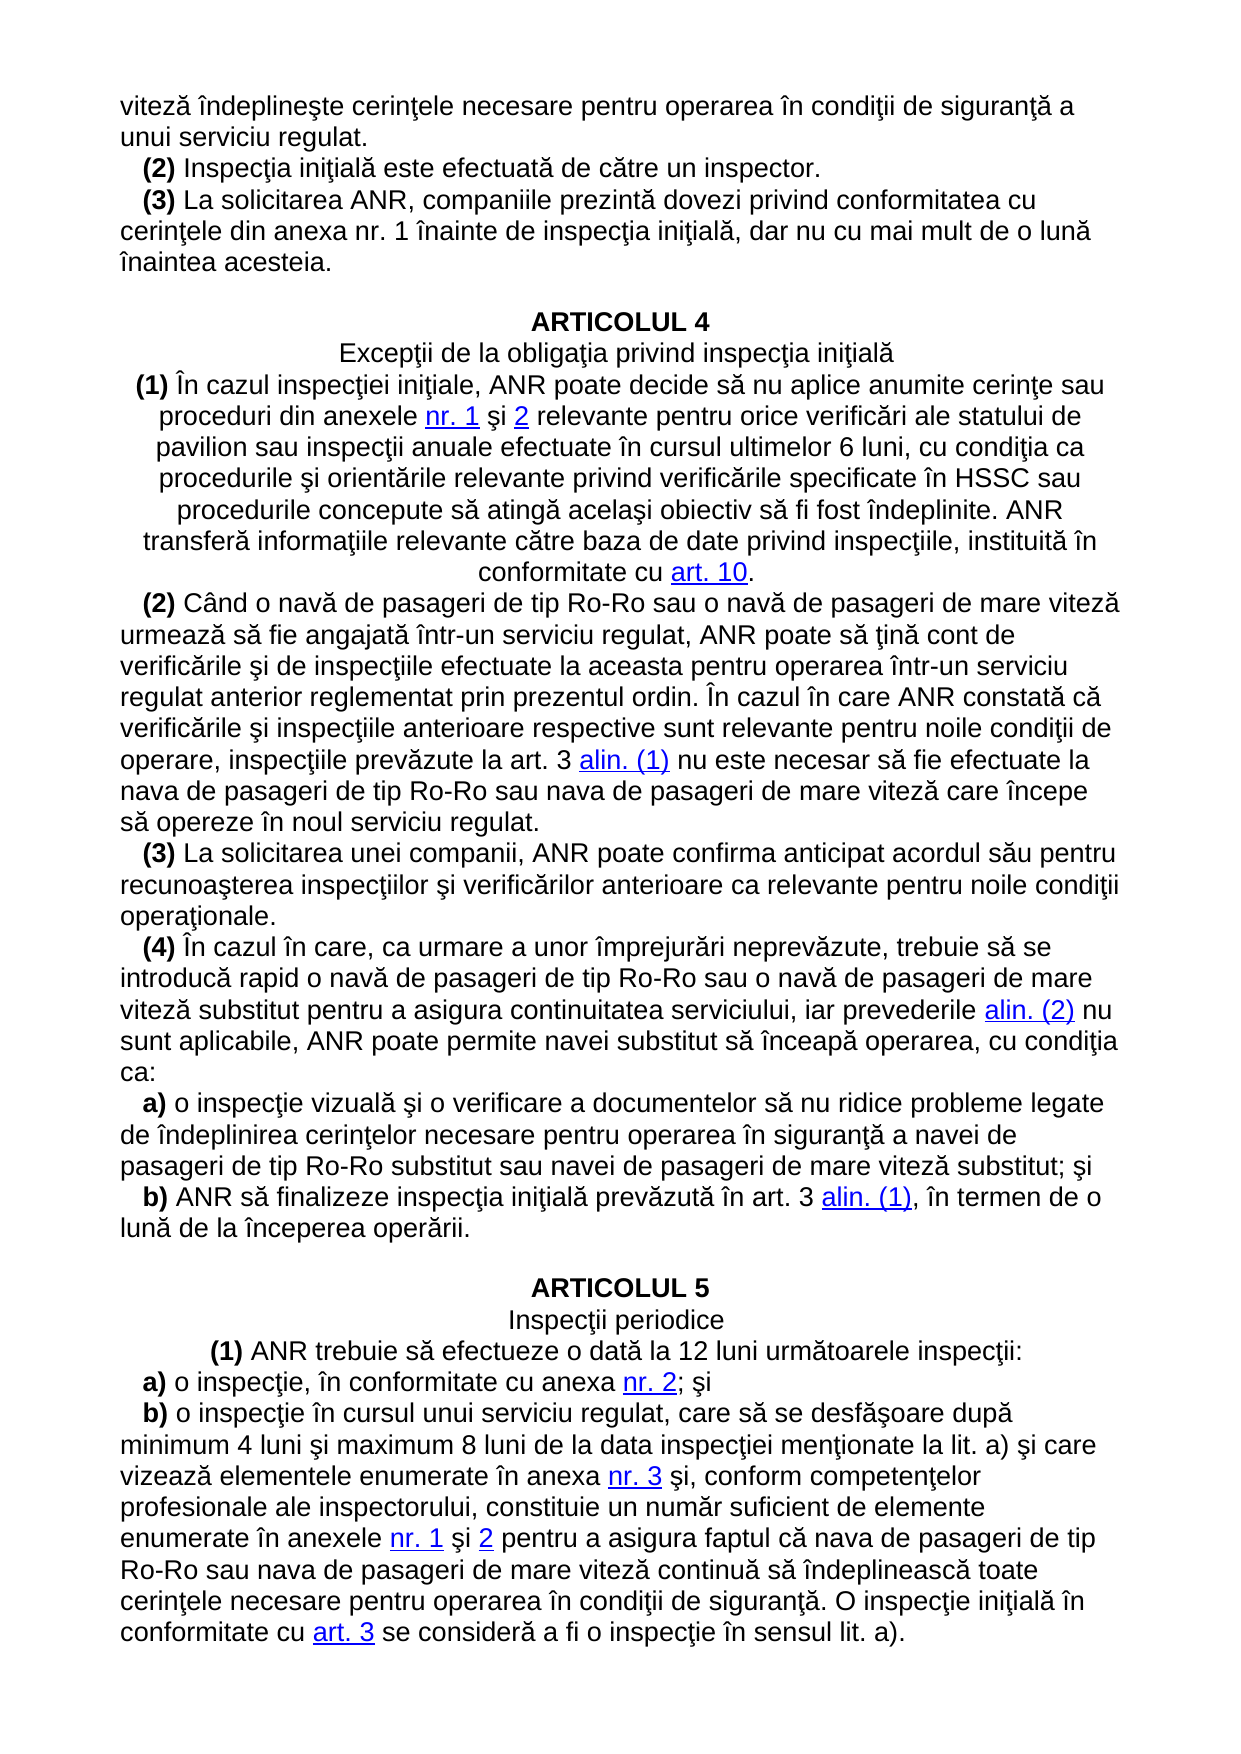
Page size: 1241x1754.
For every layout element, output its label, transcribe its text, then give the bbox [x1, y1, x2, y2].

text ARTICOLUL 5 Inspecţii periodice (1) ANR trebuie să efectueze o dată la 12 luni următoarele inspecţii: [120, 1272, 1120, 1366]
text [120, 90, 1120, 152]
text (3) La solicitarea unei companii, ANR poate confirma anticipat acordul său pentru recunoaşterea inspecţiilor şi verificărilor anterioare ca relevante pentru noile condiţii operaţionale. [120, 837, 1120, 931]
text a) o inspecţie, în conformitate cu anexa nr. 2; şi [120, 1366, 1120, 1397]
text b) ANR să finalizeze inspecţia iniţială prevăzută în art. 3 alin. (1), în termen de o lună de la începerea operării. [120, 1181, 1120, 1244]
text (3) La solicitarea ANR, companiile prezintă dovezi privind conformitatea cu cerinţele din anexa nr. 1 înainte de inspecţia iniţială, dar nu cu mai mult de o lună înaintea acesteia. [120, 184, 1120, 277]
text a) o inspecţie vizuală şi o verificare a documentelor să nu ridice probleme legate de îndeplinirea cerinţelor necesare pentru operarea în siguranţă a navei de pasageri de tip Ro-Ro substitut sau navei de pasageri de mare viteză substitut; şi [120, 1087, 1120, 1181]
text b) o inspecţie în cursul unui serviciu regulat, care să se desfăşoare după minimum 4 luni şi maximum 8 luni de la data inspecţiei menţionate la lit. a) şi care vizează elementele enumerate în anexa nr. 3 şi, conform competenţelor profesionale ale inspectorului, constituie un număr suficient de elemente enumerate în anexele nr. 1 şi 2 pentru a asigura faptul că nava de pasageri de tip Ro-Ro sau nava de pasageri de mare viteză continuă să îndeplinească toate cerinţele necesare pentru operarea în condiţii de siguranţă. O inspecţie iniţială în conformitate cu art. 3 se consideră a fi o inspecţie în sensul lit. a). [120, 1397, 1120, 1647]
text ARTICOLUL 4 Excepţii de la obligaţia privind inspecţia iniţială (1) În cazul inspecţiei iniţiale, ANR poate decide să nu aplice anumite cerinţe sau proceduri din anexele nr. 1 şi 2 relevante pentru orice verificări ale statului de pavilion sau inspecţii anuale efectuate în cursul ultimelor 6 luni, cu condiţia ca procedurile şi orientările relevante privind verificările specificate în HSSC sau procedurile concepute să atingă acelaşi obiectiv să fi fost îndeplinite. ANR transferă informaţiile relevante către baza de date privind inspecţiile, instituită în conformitate cu art. 10. [120, 306, 1120, 587]
text (4) În cazul în care, ca urmare a unor împrejurări neprevăzute, trebuie să se introducă rapid o navă de pasageri de tip Ro-Ro sau o navă de pasageri de mare viteză substitut pentru a asigura continuitatea serviciului, iar prevederile alin. (2) nu sunt aplicabile, ANR poate permite navei substitut să înceapă operarea, cu condiţia ca: [120, 931, 1120, 1087]
text (2) Inspecţia iniţială este efectuată de către un inspector. [120, 152, 1120, 184]
text (2) Când o navă de pasageri de tip Ro-Ro sau o navă de pasageri de mare viteză urmează să fie angajată într-un serviciu regulat, ANR poate să ţină cont de verificările şi de inspecţiile efectuate la aceasta pentru operarea într-un serviciu regulat anterior reglementat prin prezentul ordin. În cazul în care ANR constată că verificările şi inspecţiile anterioare respective sunt relevante pentru noile condiţii de operare, inspecţiile prevăzute la art. 3 alin. (1) nu este necesar să fie efectuate la nava de pasageri de tip Ro-Ro sau nava de pasageri de mare viteză care începe să opereze în noul serviciu regulat. [120, 587, 1120, 837]
